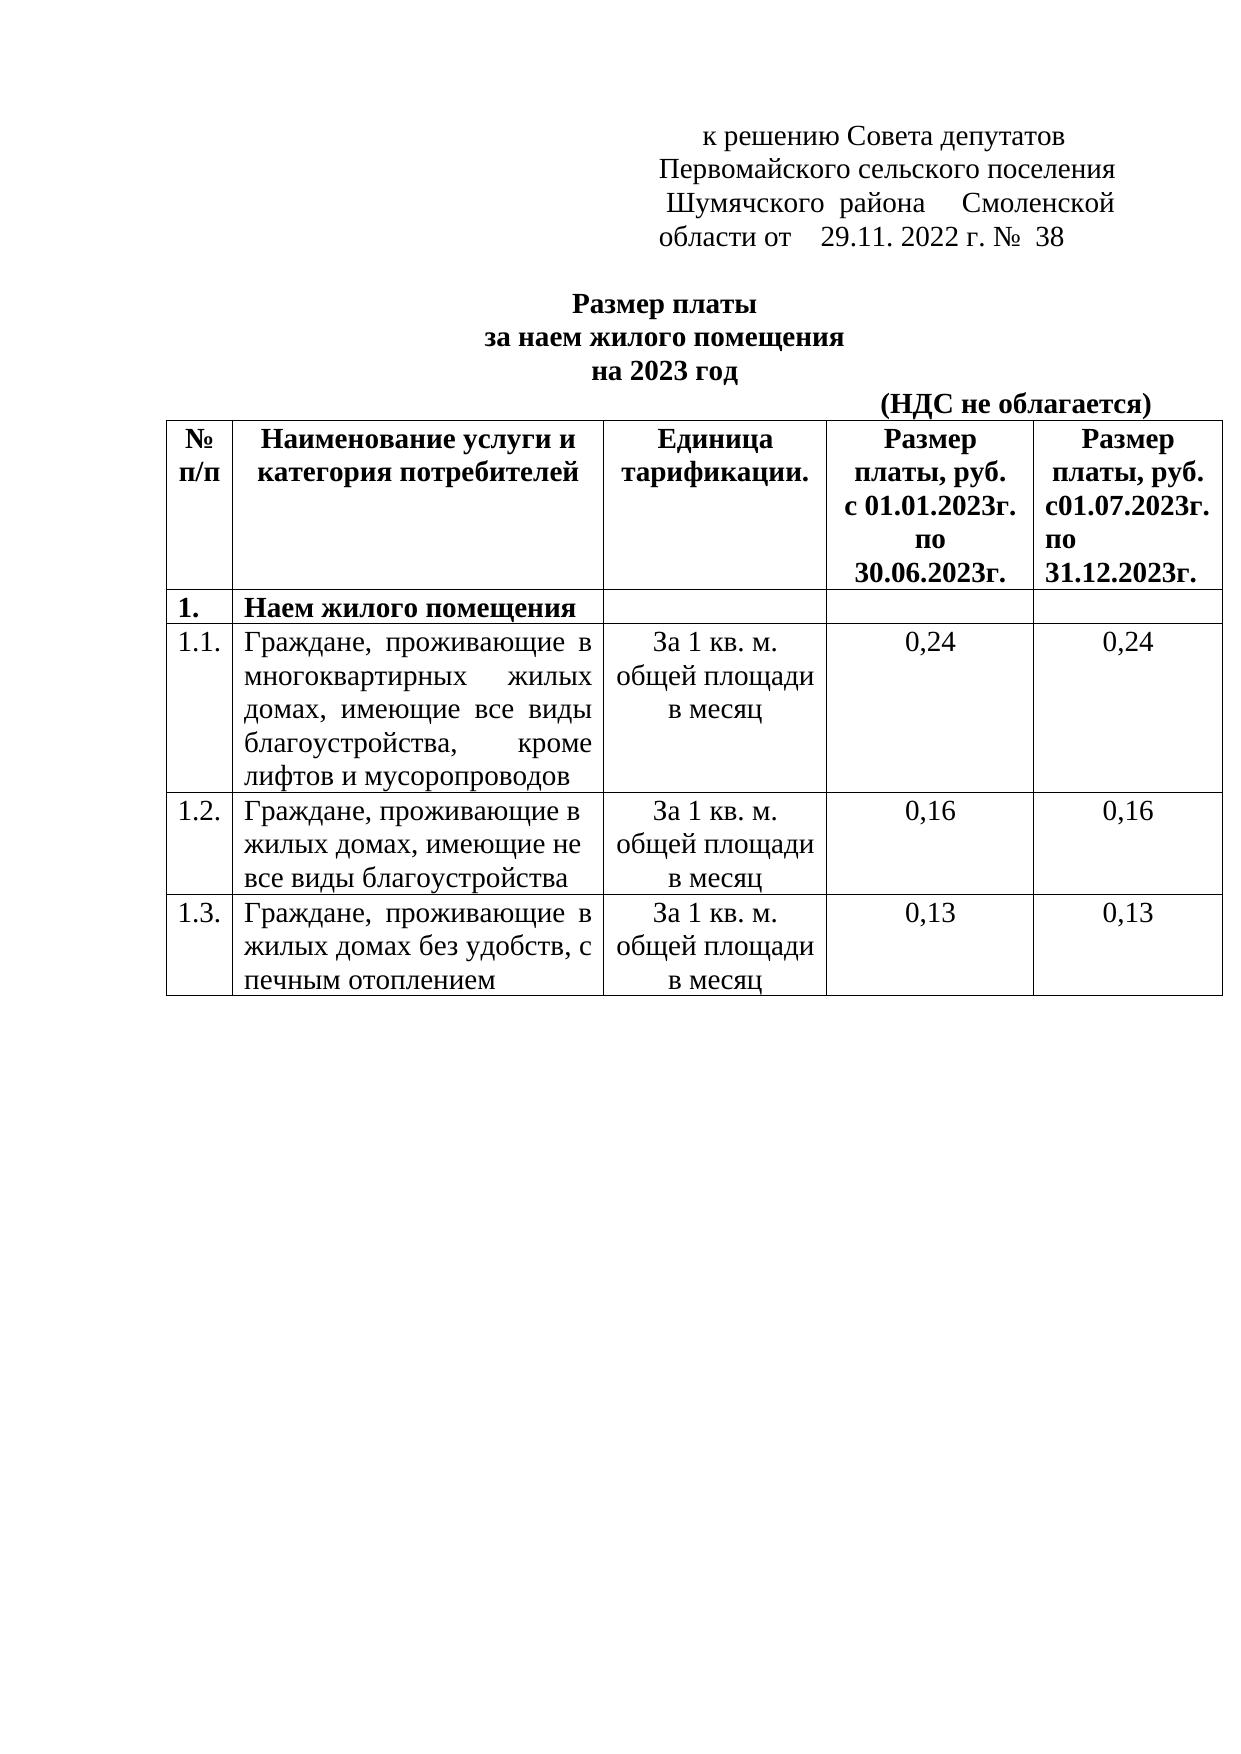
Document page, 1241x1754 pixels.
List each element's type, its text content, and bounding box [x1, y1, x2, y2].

table_cell 0,24 [1034, 624, 1222, 792]
table_cell [604, 590, 826, 623]
table_cell Граждане, проживающие в многоквартирных жилых домах, имеющие все виды благоустройства, кроме лифтов и мусоропроводов [233, 624, 603, 792]
table_cell 1.3. [167, 895, 232, 995]
text Размер платы [177, 286, 1152, 319]
table_cell 1.1. [167, 624, 232, 792]
table_cell 0,16 [1034, 793, 1222, 894]
text за наем жилого помещения [177, 319, 1152, 353]
table_cell 1. [167, 590, 232, 623]
text Первомайского сельского поселения [177, 152, 1152, 185]
table_cell 1.2. [167, 793, 232, 894]
table_cell 0,13 [1034, 895, 1222, 995]
table_cell За 1 кв. м. общей площади в месяц [604, 895, 826, 995]
text области от 29.11. 2022 г. № 38 [177, 219, 1152, 252]
text (НДС не облагается) [177, 386, 1152, 420]
table_cell За 1 кв. м. общей площади в месяц [604, 624, 826, 792]
table_cell Граждане, проживающие в жилых домах, имеющие не все виды благоустройства [233, 793, 603, 894]
table_cell 0,16 [827, 793, 1033, 894]
text к решению Совета депутатов [177, 118, 1152, 152]
table_cell [1034, 590, 1222, 623]
table_header № п/п [167, 421, 232, 589]
table_header Размер платы, руб. с01.07.2023г. по 31.12.2023г. [1034, 421, 1222, 589]
table_cell 0,13 [827, 895, 1033, 995]
table_header Единица тарификации. [604, 421, 826, 589]
table_cell Граждане, проживающие в жилых домах без удобств, с печным отоплением [233, 895, 603, 995]
table_header Наименование услуги и категория потребителей [233, 421, 603, 589]
text на 2023 год [177, 353, 1152, 386]
table_cell [827, 590, 1033, 623]
table_cell Наем жилого помещения [233, 590, 603, 623]
table_header Размер платы, руб. с 01.01.2023г. по 30.06.2023г. [827, 421, 1033, 589]
table_cell За 1 кв. м. общей площади в месяц [604, 793, 826, 894]
text Шумячского района Смоленской [177, 185, 1152, 219]
table_cell 0,24 [827, 624, 1033, 792]
